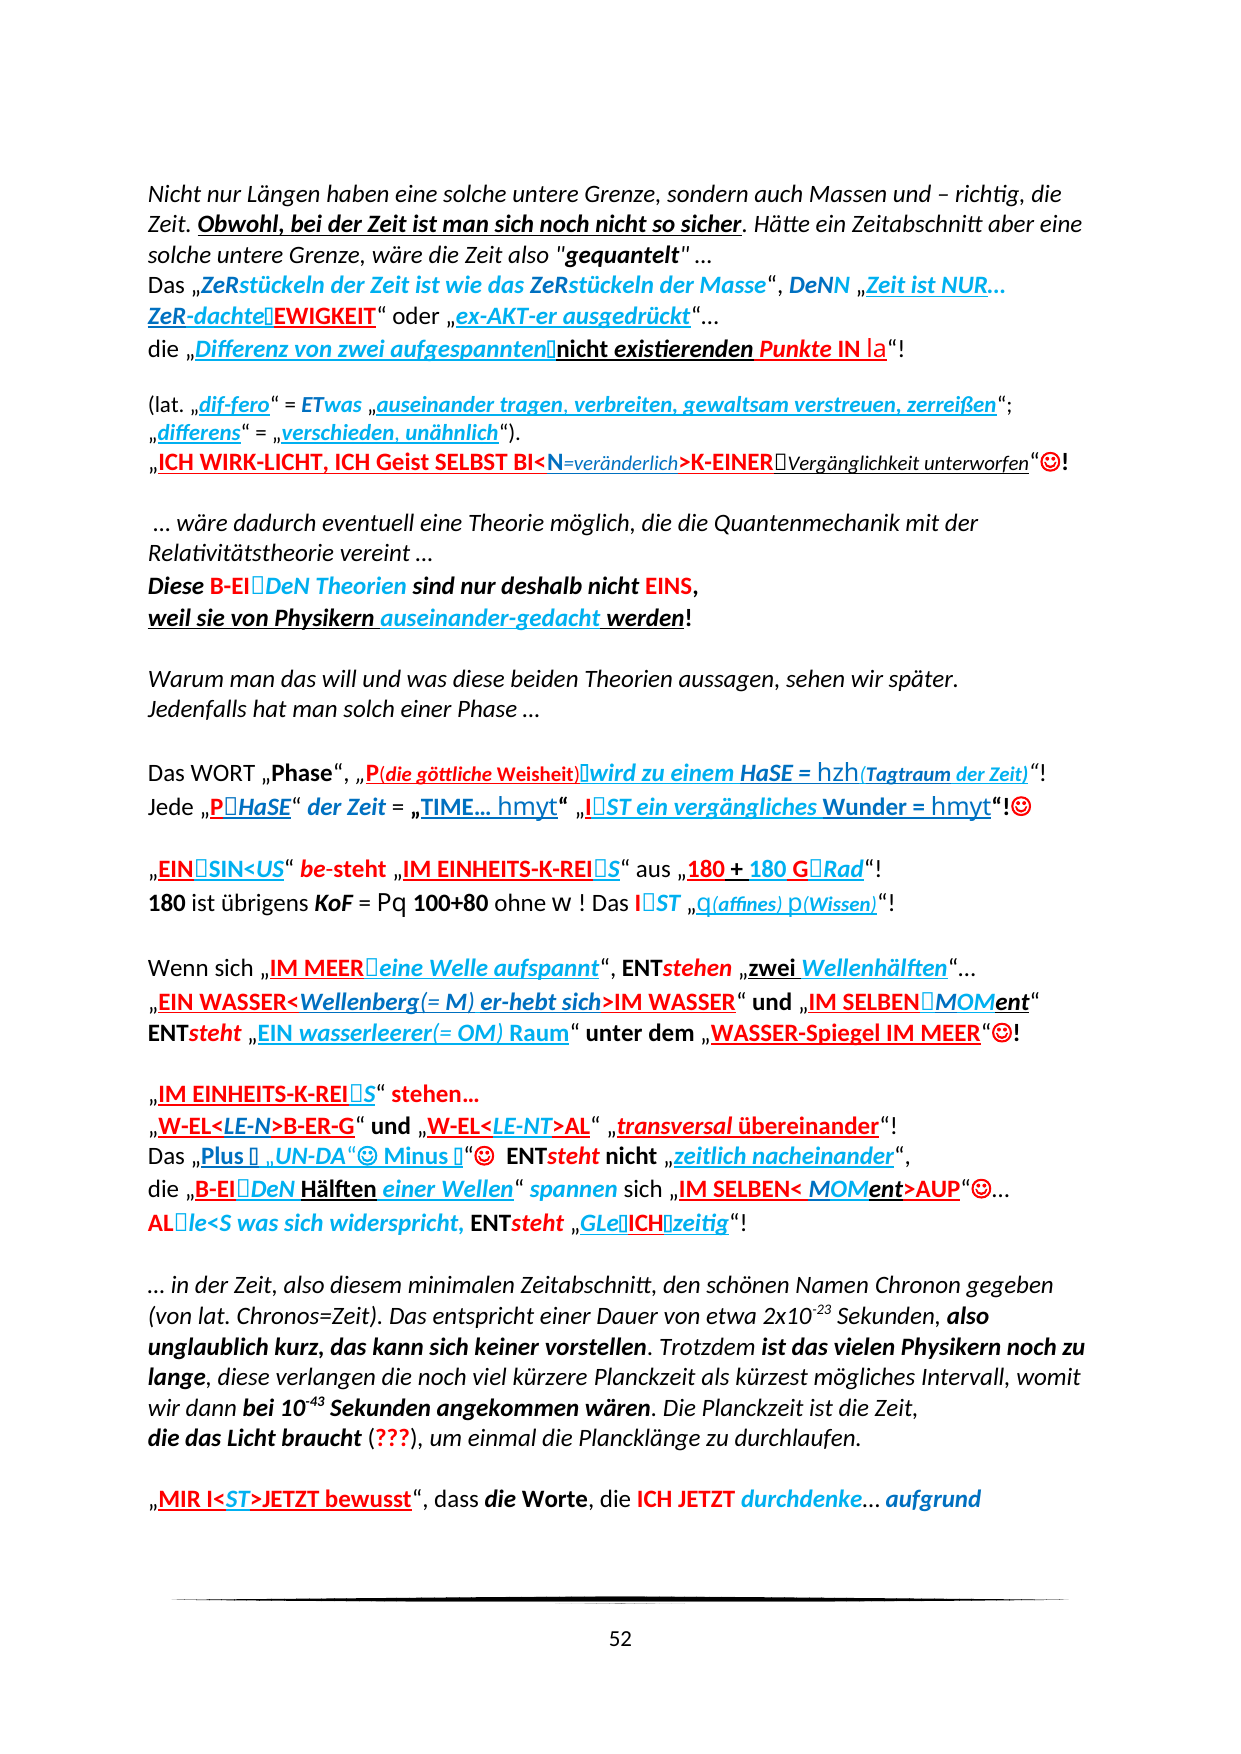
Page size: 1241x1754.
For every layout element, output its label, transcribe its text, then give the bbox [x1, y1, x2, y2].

text „EIN WASSER<Wellenberg(= M) er-hebt sich>IM WASSER“ und „IM SELBENMOMent“ [148, 983, 1093, 1017]
picture [195, 859, 204, 877]
text 180 ist übrigens KoF = Pq 100+80 ohne w ! Das IST „q(affines) p(Wissen)“! [148, 884, 1093, 919]
text „IM EINHEITS-K-REIS“ stehen… [148, 1076, 1093, 1110]
text „EINSIN<US“ be-steht „IM EINHEITS-K-REIS“ aus „180 + 180 GRad“! [148, 851, 1093, 884]
text ALle<S was sich widerspricht, ENTsteht „GLeICHzeitig“! [148, 1205, 1093, 1239]
text Warum man das will und was diese beiden Theorien aussagen, sehen wir später. [148, 663, 1093, 693]
picture [595, 859, 606, 875]
picture [255, 576, 263, 592]
text (lat. „dif-fero“ = ETwas „auseinander tragen, verbreiten, gewaltsam verstreuen, zerreißen“; „differens“ = „verschieden, unähnlich“). „ICH WIRK-LICHT, ICH Geist SELBST BI<N=veränderlich>K-EINERVergänglichkeit unterworfen“! [148, 390, 1093, 477]
text „MIR I<ST>JETZT bewusst“, dass die Worte, die ICH JETZT durchdenke… aufgrund [148, 1483, 1093, 1514]
picture [646, 893, 654, 909]
picture [171, 1596, 1069, 1604]
picture [237, 1179, 246, 1197]
text Nicht nur Längen haben eine solche untere Grenze, sondern auch Massen und – richtig, die Zeit. Obwohl, bei der Zeit ist man sich noch nicht so sicher. Hätte ein Zeitabschnitt aber eine solche untere Grenze, wäre die Zeit also "gequantelt" … [148, 178, 1093, 270]
text Jede „PHaSE“ der Zeit = „TIME… hmyt“ „IST ein vergängliches Wunder = hmyt“! [148, 788, 1093, 822]
text die das Licht braucht (???), um einmal die Plancklänge zu durchlaufen. [148, 1422, 1093, 1453]
picture [813, 859, 821, 875]
text Diese B-EIDeN Theorien sind nur deshalb nicht EINS, [148, 568, 1093, 602]
text ZeR-dachteEWIGKEIT“ oder „ex-AKT-er ausgedrückt“… [148, 300, 1093, 331]
text weil sie von Physikern auseinander-gedacht werden! [148, 602, 1093, 632]
text „W-EL<LE-N>B-ER-G“ und „W-EL<LE-NT>AL“ „transversal übereinander“! [148, 1110, 1093, 1140]
picture [369, 958, 377, 974]
text Das „ZeRstückeln der Zeit ist wie das ZeRstückeln der Masse“, DeNN „Zeit ist NUR… [148, 270, 1093, 300]
text Das „Plus „UN-DA“ Minus “ ENTsteht nicht „zeitlich nacheinander“, [148, 1140, 1093, 1171]
text die „Differenz von zwei aufgespanntennicht existierenden Punkte IN la“! [148, 331, 1093, 365]
picture [350, 1084, 359, 1102]
picture [922, 992, 933, 1008]
text … wäre dadurch eventuell eine Theorie möglich, die die Quantenmechanik mit der Relativitätstheorie vereint … [148, 507, 1093, 568]
text Jedenfalls hat man solch einer Phase … [148, 693, 1093, 724]
text die „B-EIDeN Hälften einer Wellen“ spannen sich „IM SELBEN< MOMent>AUP“… [148, 1171, 1093, 1205]
text Das WORT „Phase“, „P(die göttliche Weisheit)wird zu einem HaSE = hzh(Tagtraum der Zeit)“! [148, 754, 1093, 788]
text … in der Zeit, also diesem minimalen Zeitabschnitt, den schönen Namen Chronon gegeben (von lat. Chronos=Zeit). Das entspricht einer Dauer von etwa 2x10-23 Sekunden, also unglaublich kurz, das kann sich keiner vorstellen. Trotzdem ist das vielen Physikern noch zu lange, diese verlangen die noch viel kürzere Planckzeit als kürzest mögliches Intervall, womit wir dann bei 10-43 Sekunden angekommen wären. Die Planckzeit ist die Zeit, [148, 1269, 1093, 1422]
text Wenn sich „IM MEEReine Welle aufspannt“, ENTstehen „zwei Wellenhälften“… [148, 949, 1093, 983]
text ENTsteht „EIN wasserleerer(= OM) Raum“ unter dem „WASSER-Spiegel IM MEER“! [148, 1017, 1093, 1048]
